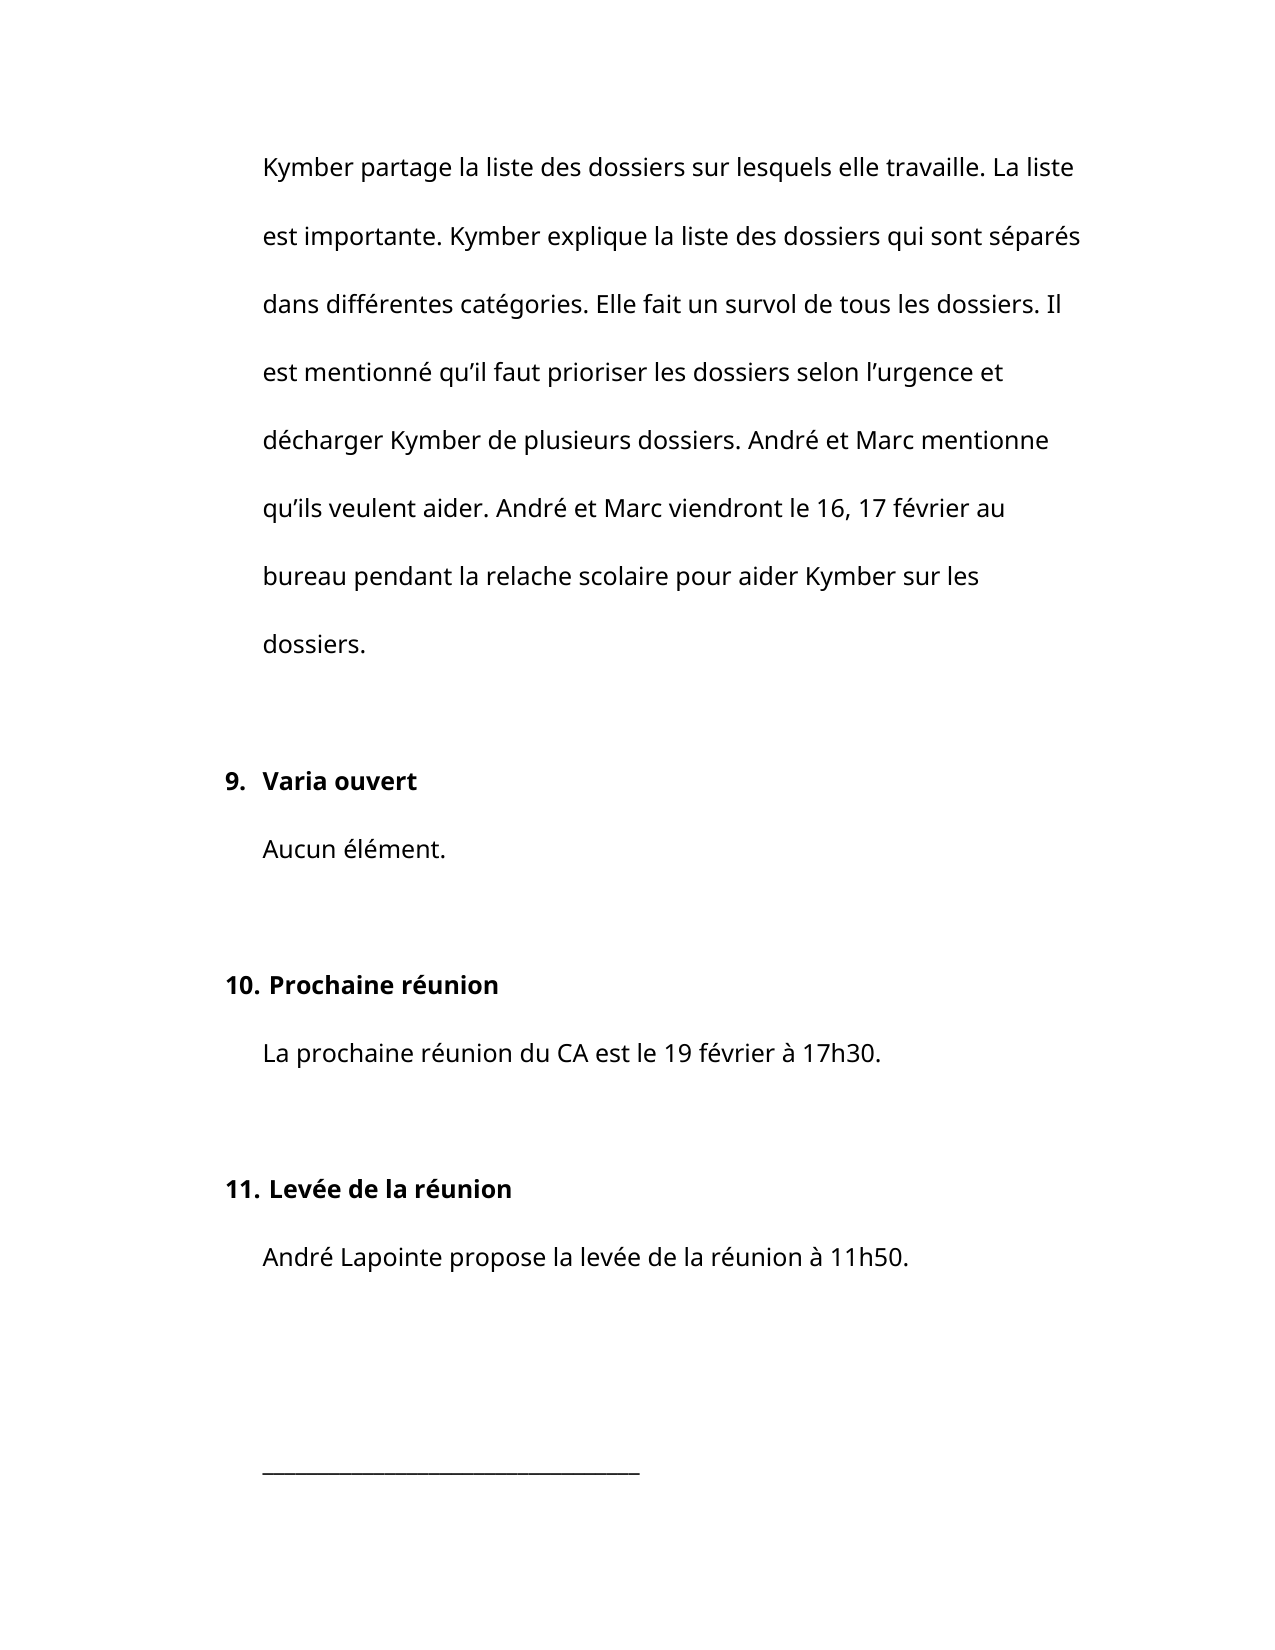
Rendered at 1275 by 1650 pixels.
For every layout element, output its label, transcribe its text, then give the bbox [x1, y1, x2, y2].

text André Lapointe propose la levée de la réunion à 11h50. [262, 1240, 1088, 1274]
list Varia ouvert [225, 763, 1088, 797]
text Kymber partage la liste des dossiers sur lesquels elle travaille. La liste est importante. Kymber explique la liste des dossiers qui sont séparés dans différentes catégories. Elle fait un survol de tous les dossiers. Il est mentionné qu’il faut prioriser les dossiers selon l’urgence et décharger Kymber de plusieurs dossiers. André et Marc mentionne qu’ils veulent aider. André et Marc viendront le 16, 17 février au bureau pendant la relache scolaire pour aider Kymber sur les dossiers. [262, 150, 1088, 661]
list Prochaine réunion [225, 967, 1088, 1002]
text __________________________________ [262, 1444, 1088, 1478]
list Levée de la réunion [225, 1172, 1088, 1206]
text La prochaine réunion du CA est le 19 février à 17h30. [262, 1036, 1088, 1070]
text Aucun élément. [262, 831, 1088, 865]
